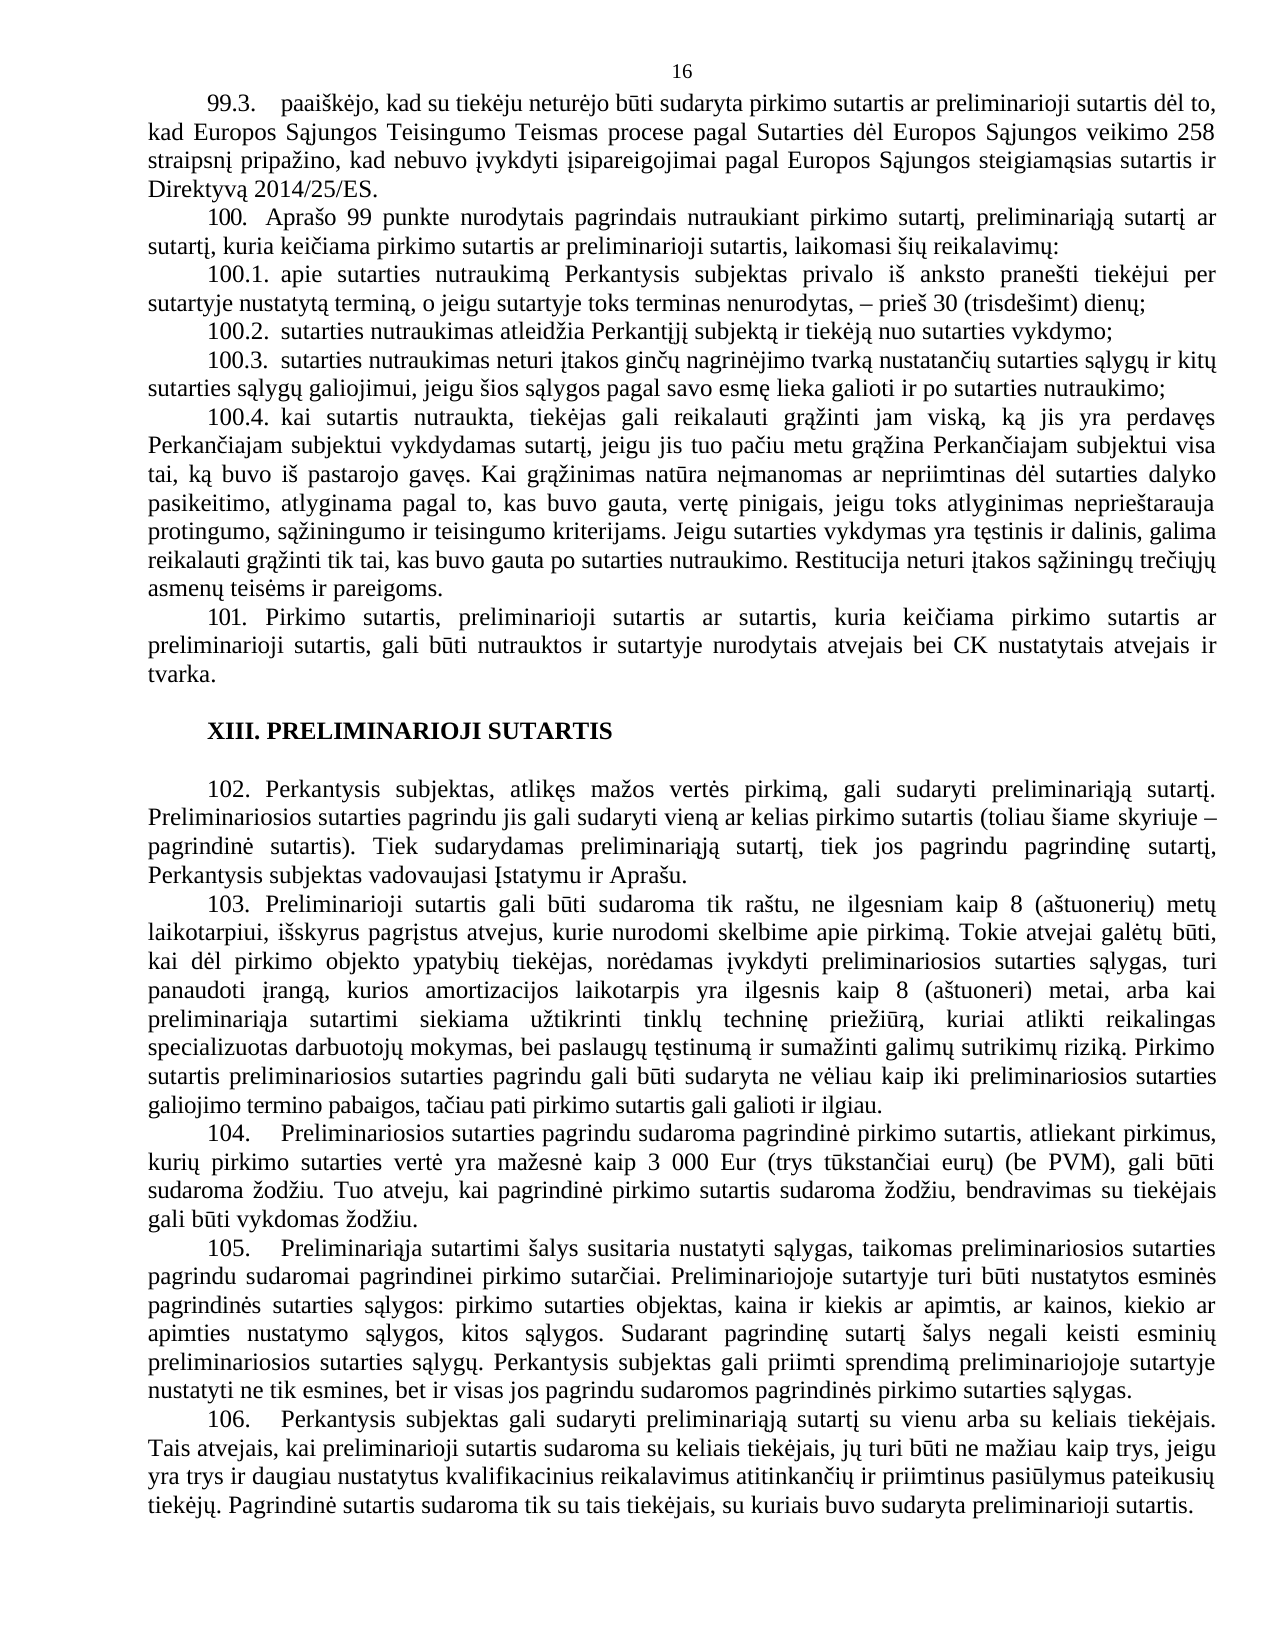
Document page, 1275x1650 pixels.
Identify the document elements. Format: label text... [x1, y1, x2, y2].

list Preliminarioji sutartis gali būti sudaroma tik raštu, ne ilgesniam kaip 8 (aštuonerių) metų laikotarpiui, išskyrus pagrįstus atvejus, kurie nurodomi skelbime apie pirkimą. Tokie atvejai galėtų būti, kai dėl pirkimo objekto ypatybių tiekėjas, norėdamas įvykdyti preliminariosios sutarties sąlygas, turi panaudoti įrangą, kurios amortizacijos laikotarpis yra ilgesnis kaip 8 (aštuoneri) metai, arba kai preliminariąja sutartimi siekiama užtikrinti tinklų techninę priežiūrą, kuriai atlikti reikalingas specializuotas darbuotojų mokymas, bei paslaugų tęstinumą ir sumažinti galimų sutrikimų riziką. Pirkimo sutartis preliminariosios sutarties pagrindu gali būti sudaryta ne vėliau kaip iki preliminariosios sutarties galiojimo termino pabaigos, tačiau pati pirkimo sutartis gali galioti ir ilgiau. [148, 889, 1217, 1119]
list Perkantysis subjektas gali sudaryti preliminariąją sutartį su vienu arba su keliais tiekėjais. Tais atvejais, kai preliminarioji sutartis sudaroma su keliais tiekėjais, jų turi būti ne mažiau kaip trys, jeigu yra trys ir daugiau nustatytus kvalifikacinius reikalavimus atitinkančių ir priimtinus pasiūlymus pateikusių tiekėjų. Pagrindinė sutartis sudaroma tik su tais tiekėjais, su kuriais buvo sudaryta preliminarioji sutartis. [148, 1404, 1216, 1519]
list paaiškėjo, kad su tiekėju neturėjo būti sudaryta pirkimo sutartis ar preliminarioji sutartis dėl to, kad Europos Sąjungos Teisingumo Teismas procese pagal Sutarties dėl Europos Sąjungos veikimo 258 straipsnį pripažino, kad nebuvo įvykdyti įsipareigojimai pagal Europos Sąjungos steigiamąsias sutartis ir Direktyvą 2014/25/ES. [148, 89, 1216, 203]
list Preliminariosios sutarties pagrindu sudaroma pagrindinė pirkimo sutartis, atliekant pirkimus, kurių pirkimo sutarties vertė yra mažesnė kaip 3 000 Eur (trys tūkstančiai eurų) (be PVM), gali būti sudaroma žodžiu. Tuo atveju, kai pagrindinė pirkimo sutartis sudaroma žodžiu, bendravimas su tiekėjais gali būti vykdomas žodžiu. [148, 1119, 1216, 1233]
list kai sutartis nutraukta, tiekėjas gali reikalauti grąžinti jam viską, ką jis yra perdavęs Perkančiajam subjektui vykdydamas sutartį, jeigu jis tuo pačiu metu grąžina Perkančiajam subjektui visa tai, ką buvo iš pastarojo gavęs. Kai grąžinimas natūra neįmanomas ar nepriimtinas dėl sutarties dalyko pasikeitimo, atlyginama pagal to, kas buvo gauta, vertę pinigais, jeigu toks atlyginimas neprieštarauja protingumo, sąžiningumo ir teisingumo kriterijams. Jeigu sutarties vykdymas yra tęstinis ir dalinis, galima reikalauti grąžinti tik tai, kas buvo gauta po sutarties nutraukimo. Restitucija neturi įtakos sąžiningų trečiųjų asmenų teisėms ir pareigoms. [148, 403, 1216, 602]
list sutarties nutraukimas neturi įtakos ginčų nagrinėjimo tvarką nustatančių sutarties sąlygų ir kitų sutarties sąlygų galiojimui, jeigu šios sąlygos pagal savo esmę lieka galioti ir po sutarties nutraukimo; [148, 346, 1216, 403]
text 101. Pirkimo sutartis, preliminarioji sutartis ar sutartis, kuria keičiama pirkimo sutartis ar preliminarioji sutartis, gali būti nutrauktos ir sutartyje nurodytais atvejais bei CK nustatytais atvejais ir tvarka. [148, 602, 1216, 688]
list Preliminariąja sutartimi šalys susitaria nustatyti sąlygas, taikomas preliminariosios sutarties pagrindu sudaromai pagrindinei pirkimo sutarčiai. Preliminariojoje sutartyje turi būti nustatytos esminės pagrindinės sutarties sąlygos: pirkimo sutarties objektas, kaina ir kiekis ar apimtis, ar kainos, kiekio ar apimties nustatymo sąlygos, kitos sąlygos. Sudarant pagrindinę sutartį šalys negali keisti esminių preliminariosios sutarties sąlygų. Perkantysis subjektas gali priimti sprendimą preliminariojoje sutartyje nustatyti ne tik esmines, bet ir visas jos pagrindu sudaromos pagrindinės pirkimo sutarties sąlygas. [148, 1233, 1216, 1404]
list apie sutarties nutraukimą Perkantysis subjektas privalo iš anksto pranešti tiekėjui per sutartyje nustatytą terminą, o jeigu sutartyje toks terminas nenurodytas, – prieš 30 (trisdešimt) dienų; [148, 260, 1216, 317]
text XIII. PRELIMINARIOJI SUTARTIS [148, 717, 1216, 745]
list sutarties nutraukimas atleidžia Perkantįjį subjektą ir tiekėją nuo sutarties vykdymo; [148, 317, 1216, 346]
text 100. Aprašo 99 punkte nurodytais pagrindais nutraukiant pirkimo sutartį, preliminariąją sutartį ar sutartį, kuria keičiama pirkimo sutartis ar preliminarioji sutartis, laikomasi šių reikalavimų: [148, 203, 1216, 260]
list Perkantysis subjektas, atlikęs mažos vertės pirkimą, gali sudaryti preliminariąją sutartį. Preliminariosios sutarties pagrindu jis gali sudaryti vieną ar kelias pirkimo sutartis (toliau šiame skyriuje – pagrindinė sutartis). Tiek sudarydamas preliminariąją sutartį, tiek jos pagrindu pagrindinę sutartį, Perkantysis subjektas vadovaujasi Įstatymu ir Aprašu. [148, 774, 1217, 889]
